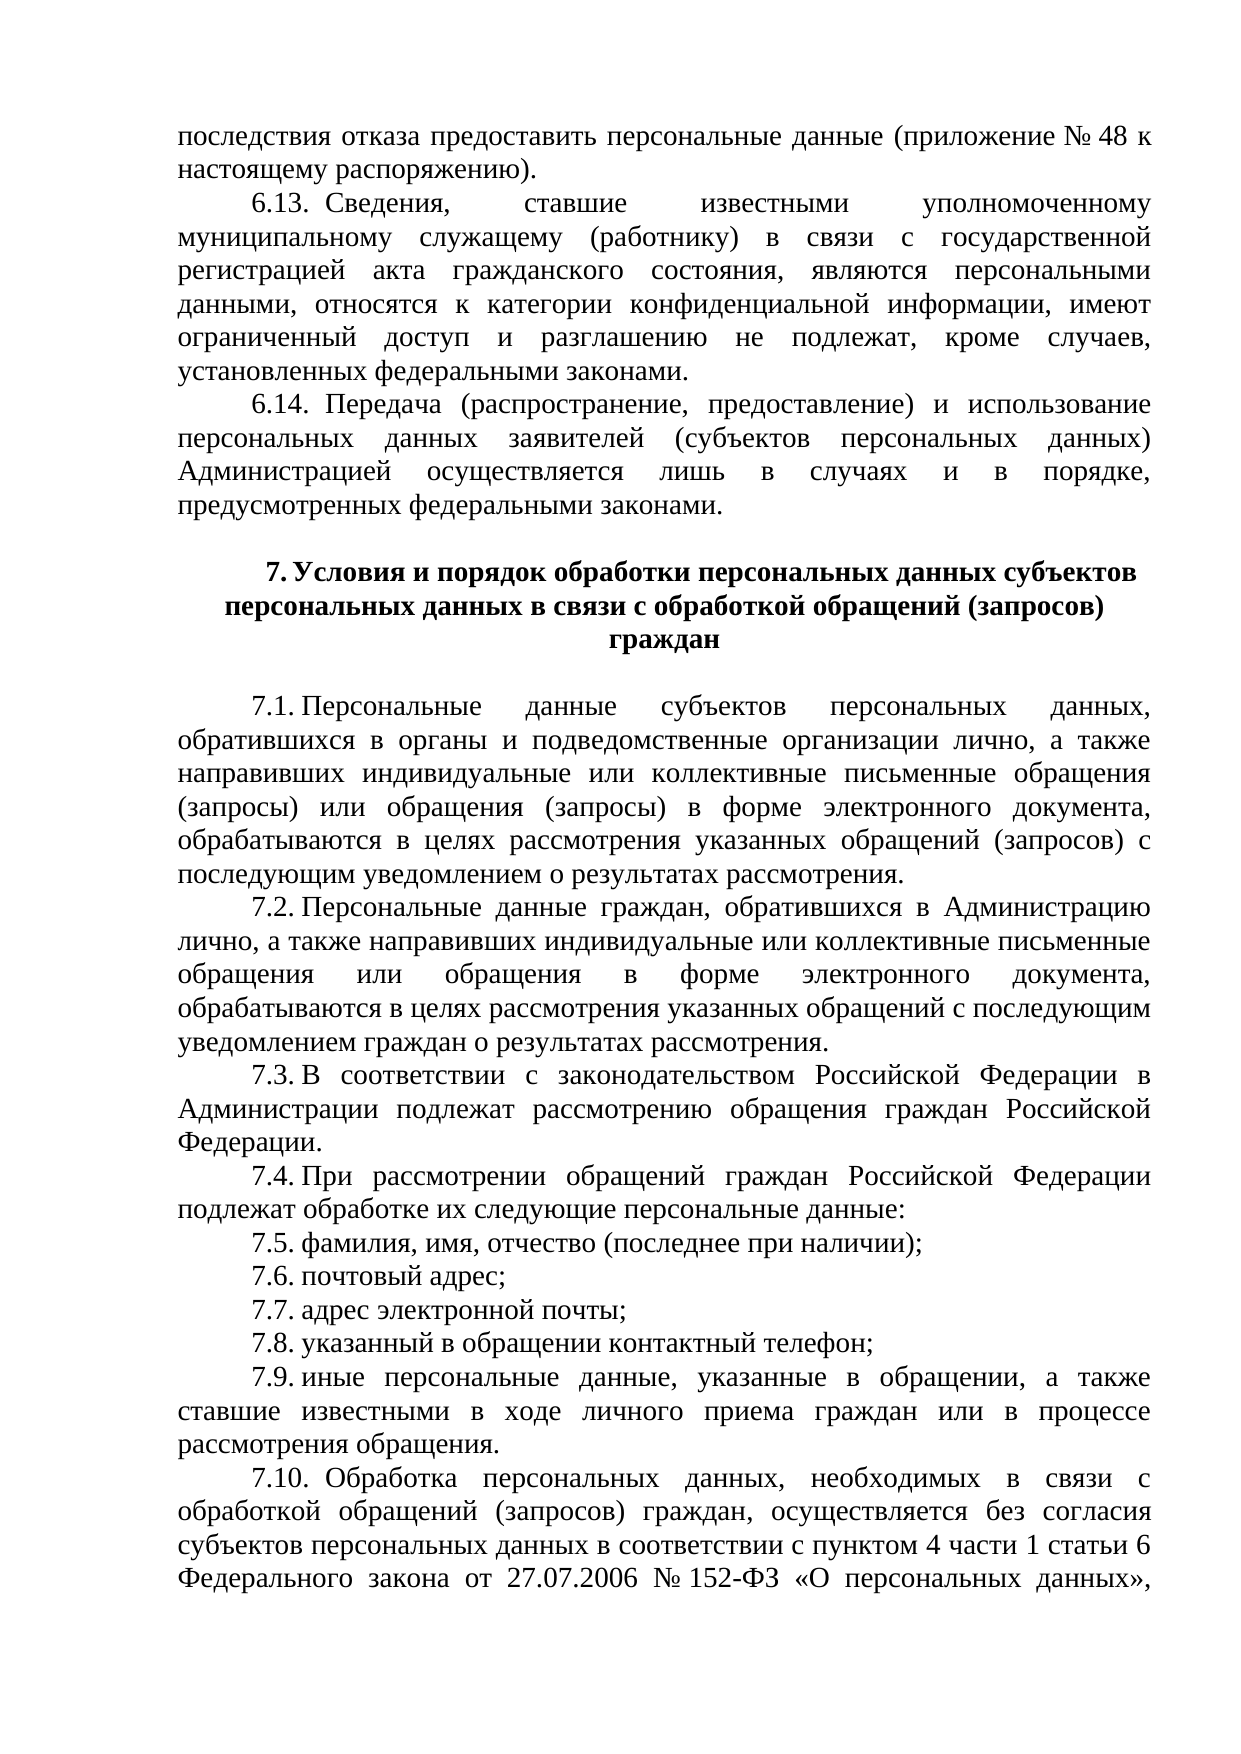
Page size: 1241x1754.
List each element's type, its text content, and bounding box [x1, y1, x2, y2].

list Персональные данные граждан, обратившихся в Администрацию лично, а также направивших индивидуальные или коллективные письменные обращения или обращения в форме электронного документа, обрабатываются в целях рассмотрения указанных обращений с последующим уведомлением граждан о результатах рассмотрения. [177, 889, 1152, 1057]
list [177, 1460, 1152, 1594]
list фамилия, имя, отчество (последнее при наличии); [177, 1225, 1152, 1258]
list При рассмотрении обращений граждан Российской Федерации подлежат обработке их следующие персональные данные: [177, 1158, 1152, 1225]
list адрес электронной почты; [177, 1292, 1152, 1326]
list В соответствии с законодательством Российской Федерации в Администрации подлежат рассмотрению обращения граждан Российской Федерации. [177, 1057, 1152, 1158]
list почтовый адрес; [177, 1258, 1152, 1292]
list указанный в обращении контактный телефон; [177, 1326, 1152, 1359]
list Персональные данные субъектов персональных данных, обратившихся в органы и подведомственные организации лично, а также направивших индивидуальные или коллективные письменные обращения (запросы) или обращения (запросы) в форме электронного документа, обрабатываются в целях рассмотрения указанных обращений (запросов) с последующим уведомлением о результатах рассмотрения. [177, 688, 1152, 889]
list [177, 118, 1152, 185]
list Условия и порядок обработки персональных данных субъектов персональных данных в связи с обработкой обращений (запросов) граждан [177, 554, 1152, 655]
list Передача (распространение, предоставление) и использование персональных данных заявителей (субъектов персональных данных) Администрацией осуществляется лишь в случаях и в порядке, предусмотренных федеральными законами. [177, 386, 1152, 521]
list Сведения, ставшие известными уполномоченному муниципальному служащему (работнику) в связи с государственной регистрацией акта гражданского состояния, являются персональными данными, относятся к категории конфиденциальной информации, имеют ограниченный доступ и разглашению не подлежат, кроме случаев, установленных федеральными законами. [177, 185, 1152, 386]
list иные персональные данные, указанные в обращении, а также ставшие известными в ходе личного приема граждан или в процессе рассмотрения обращения. [177, 1359, 1152, 1460]
